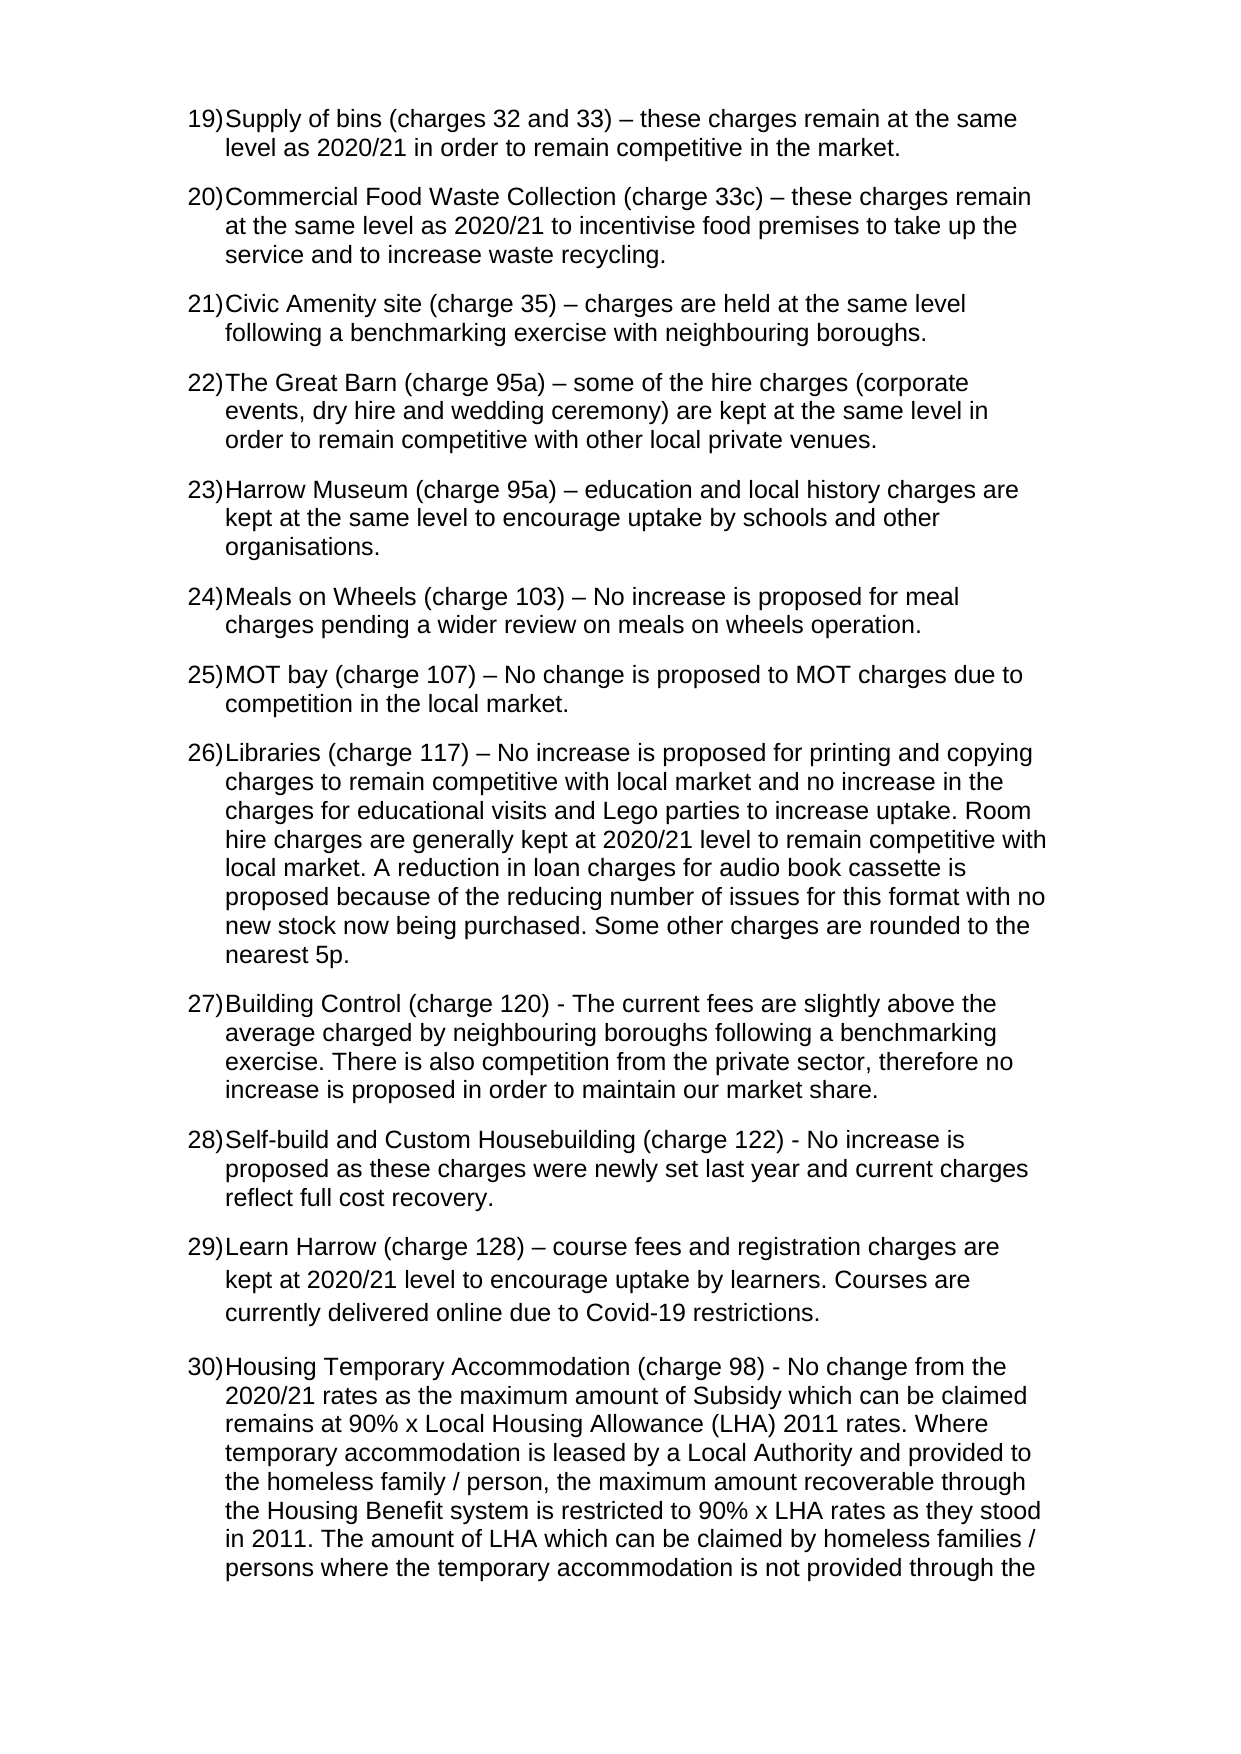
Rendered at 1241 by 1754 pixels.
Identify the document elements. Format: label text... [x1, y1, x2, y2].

list The Great Barn (charge 95a) – some of the hire charges (corporate events, dry hire and wedding ceremony) are kept at the same level in order to remain competitive with other local private venues. [187, 367, 1053, 454]
list Harrow Museum (charge 95a) – education and local history charges are kept at the same level to encourage uptake by schools and other organisations. [187, 474, 1053, 561]
list Civic Amenity site (charge 35) – charges are held at the same level following a benchmarking exercise with neighbouring boroughs. [187, 289, 1053, 347]
list Meals on Wheels (charge 103) – No increase is proposed for meal charges pending a wider review on meals on wheels operation. [187, 582, 1053, 639]
list Libraries (charge 117) – No increase is proposed for printing and copying charges to remain competitive with local market and no increase in the charges for educational visits and Lego parties to increase uptake. Room hire charges are generally kept at 2020/21 level to remain competitive with local market. A reduction in loan charges for audio book cassette is proposed because of the reducing number of issues for this format with no new stock now being purchased. Some other charges are rounded to the nearest 5p. [187, 738, 1053, 968]
list MOT bay (charge 107) – No change is proposed to MOT charges due to competition in the local market. [187, 660, 1053, 717]
list Self-build and Custom Housebuilding (charge 122) - No increase is proposed as these charges were newly set last year and current charges reflect full cost recovery. [187, 1125, 1053, 1211]
list Supply of bins (charges 32 and 33) – these charges remain at the same level as 2020/21 in order to remain competitive in the market. [187, 104, 1053, 161]
list Learn Harrow (charge 128) – course fees and registration charges are kept at 2020/21 level to encourage uptake by learners. Courses are currently delivered online due to Covid-19 restrictions. [187, 1232, 1053, 1327]
list Commercial Food Waste Collection (charge 33c) – these charges remain at the same level as 2020/21 to incentivise food premises to take up the service and to increase waste recycling. [187, 182, 1053, 268]
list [187, 1352, 1053, 1582]
list Building Control (charge 120) - The current fees are slightly above the average charged by neighbouring boroughs following a benchmarking exercise. There is also competition from the private sector, therefore no increase is proposed in order to maintain our market share. [187, 989, 1053, 1104]
